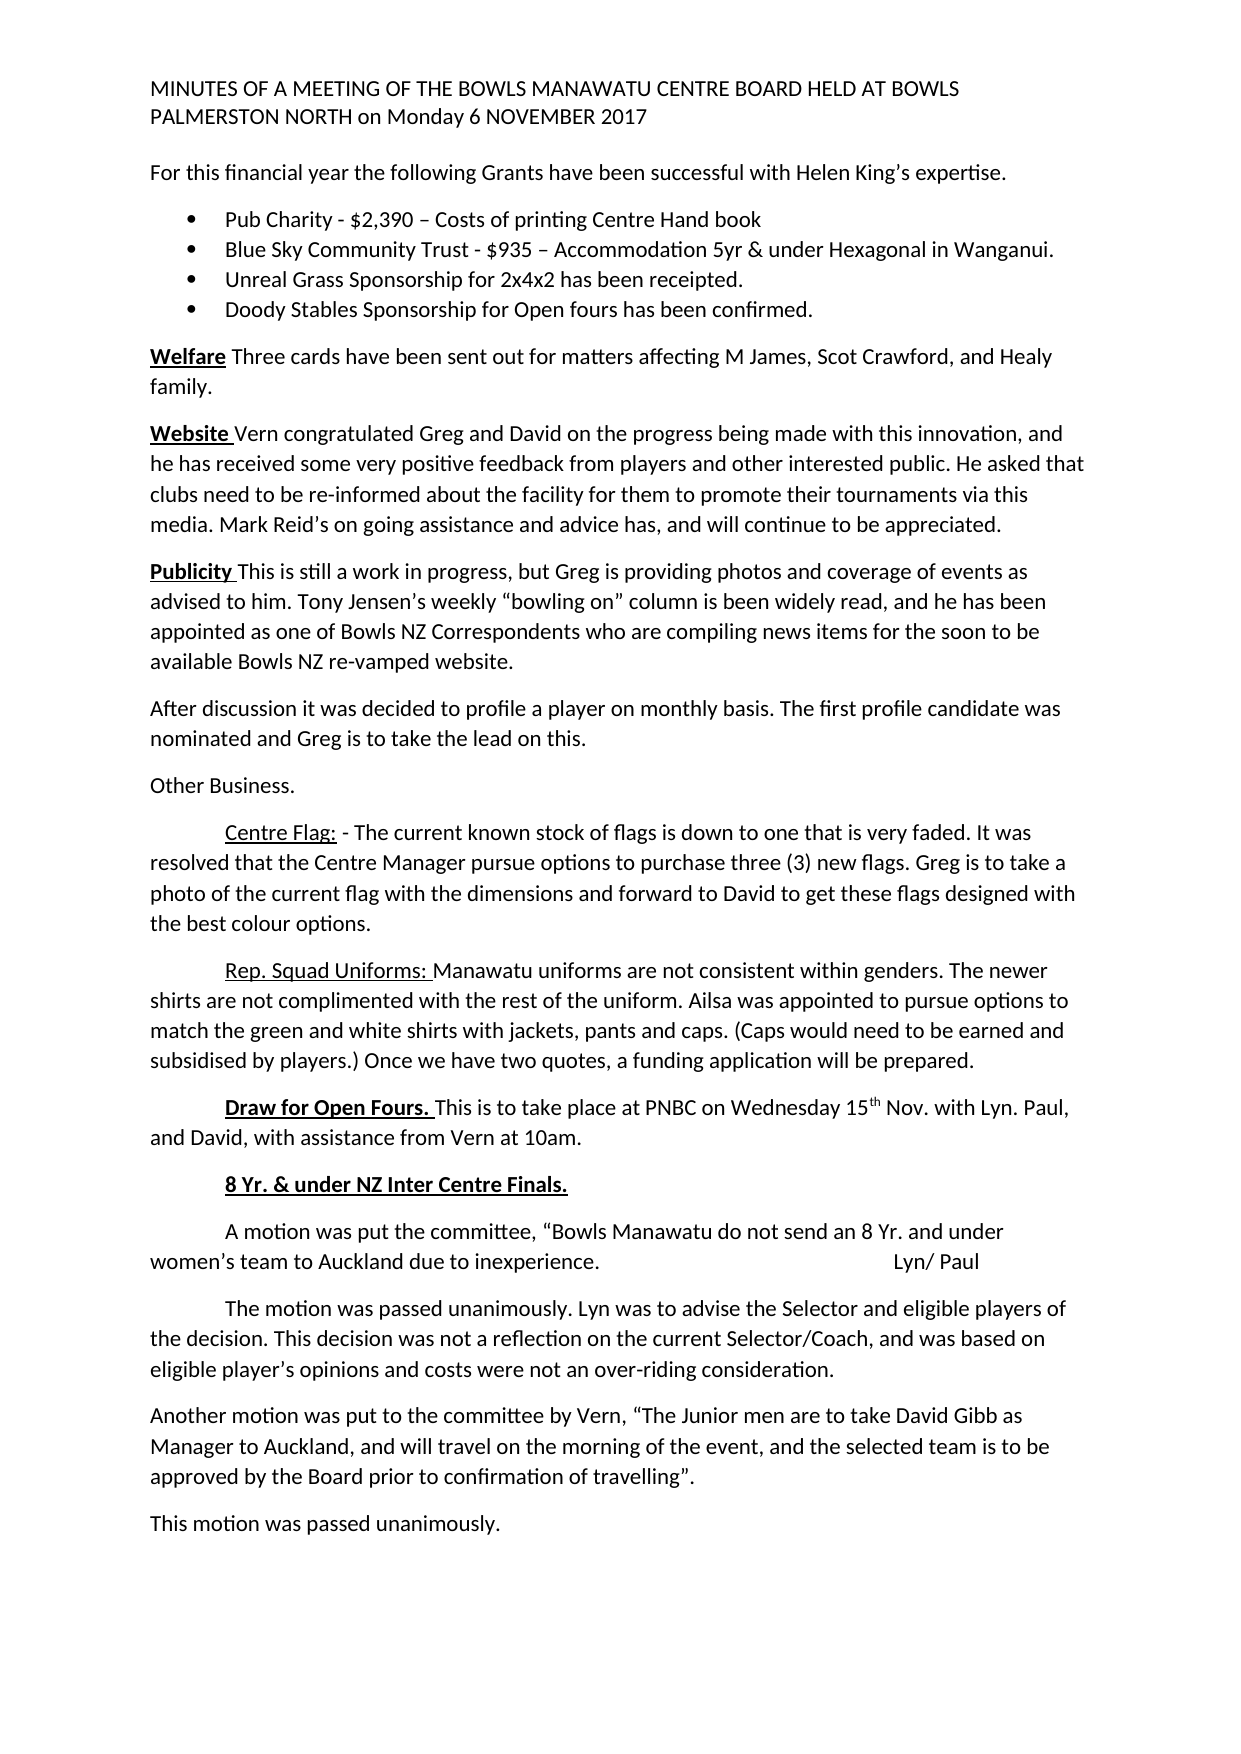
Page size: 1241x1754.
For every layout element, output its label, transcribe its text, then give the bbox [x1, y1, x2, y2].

text This motion was passed unanimously. [150, 1509, 1090, 1537]
text Another motion was put to the committee by Vern, “The Junior men are to take David Gibb as Manager to Auckland, and will travel on the morning of the event, and the selected team is to be approved by the Board prior to confirmation of travelling”. [150, 1402, 1090, 1490]
list Pub Charity - $2,390 – Costs of printing Centre Hand book [187, 205, 1090, 233]
text For this financial year the following Grants have been successful with Helen King’s expertise. [150, 158, 1090, 186]
text 8 Yr. & under NZ Inter Centre Finals. [150, 1170, 1090, 1198]
text A motion was put the committee, “Bowls Manawatu do not send an 8 Yr. and under women’s team to Auckland due to inexperience. Lyn/ Paul [150, 1217, 1090, 1275]
text Publicity This is still a work in progress, but Greg is providing photos and coverage of events as advised to him. Tony Jensen’s weekly “bowling on” column is been widely read, and he has been appointed as one of Bowls NZ Correspondents who are compiling news items for the soon to be available Bowls NZ re-vamped website. [150, 557, 1090, 675]
list Unreal Grass Sponsorship for 2x4x2 has been receipted. [187, 265, 1090, 293]
list Doody Stables Sponsorship for Open fours has been confirmed. [187, 295, 1090, 323]
text Website Vern congratulated Greg and David on the progress being made with this innovation, and he has received some very positive feedback from players and other interested public. He asked that clubs need to be re-informed about the facility for them to promote their tournaments via this media. Mark Reid’s on going assistance and advice has, and will continue to be appreciated. [150, 419, 1090, 538]
text The motion was passed unanimously. Lyn was to advise the Selector and eligible players of the decision. This decision was not a reflection on the current Selector/Coach, and was based on eligible player’s opinions and costs were not an over-riding consideration. [150, 1294, 1090, 1383]
text Centre Flag: - The current known stock of flags is down to one that is very faded. It was resolved that the Centre Manager pursue options to purchase three (3) new flags. Greg is to take a photo of the current flag with the dimensions and forward to David to get these flags designed with the best colour options. [150, 818, 1090, 937]
text Rep. Squad Uniforms: Manawatu uniforms are not consistent within genders. The newer shirts are not complimented with the rest of the uniform. Ailsa was appointed to pursue options to match the green and white shirts with jackets, pants and caps. (Caps would need to be earned and subsidised by players.) Once we have two quotes, a funding application will be prepared. [150, 956, 1090, 1074]
text Draw for Open Fours. This is to take place at PNBC on Wednesday 15th Nov. with Lyn. Paul, and David, with assistance from Vern at 10am. [150, 1093, 1090, 1151]
text Other Business. [150, 771, 1090, 799]
list Blue Sky Community Trust - $935 – Accommodation 5yr & under Hexagonal in Wanganui. [187, 235, 1090, 263]
text Welfare Three cards have been sent out for matters affecting M James, Scot Crawford, and Healy family. [150, 342, 1090, 400]
text After discussion it was decided to profile a player on monthly basis. The first profile candidate was nominated and Greg is to take the lead on this. [150, 694, 1090, 752]
